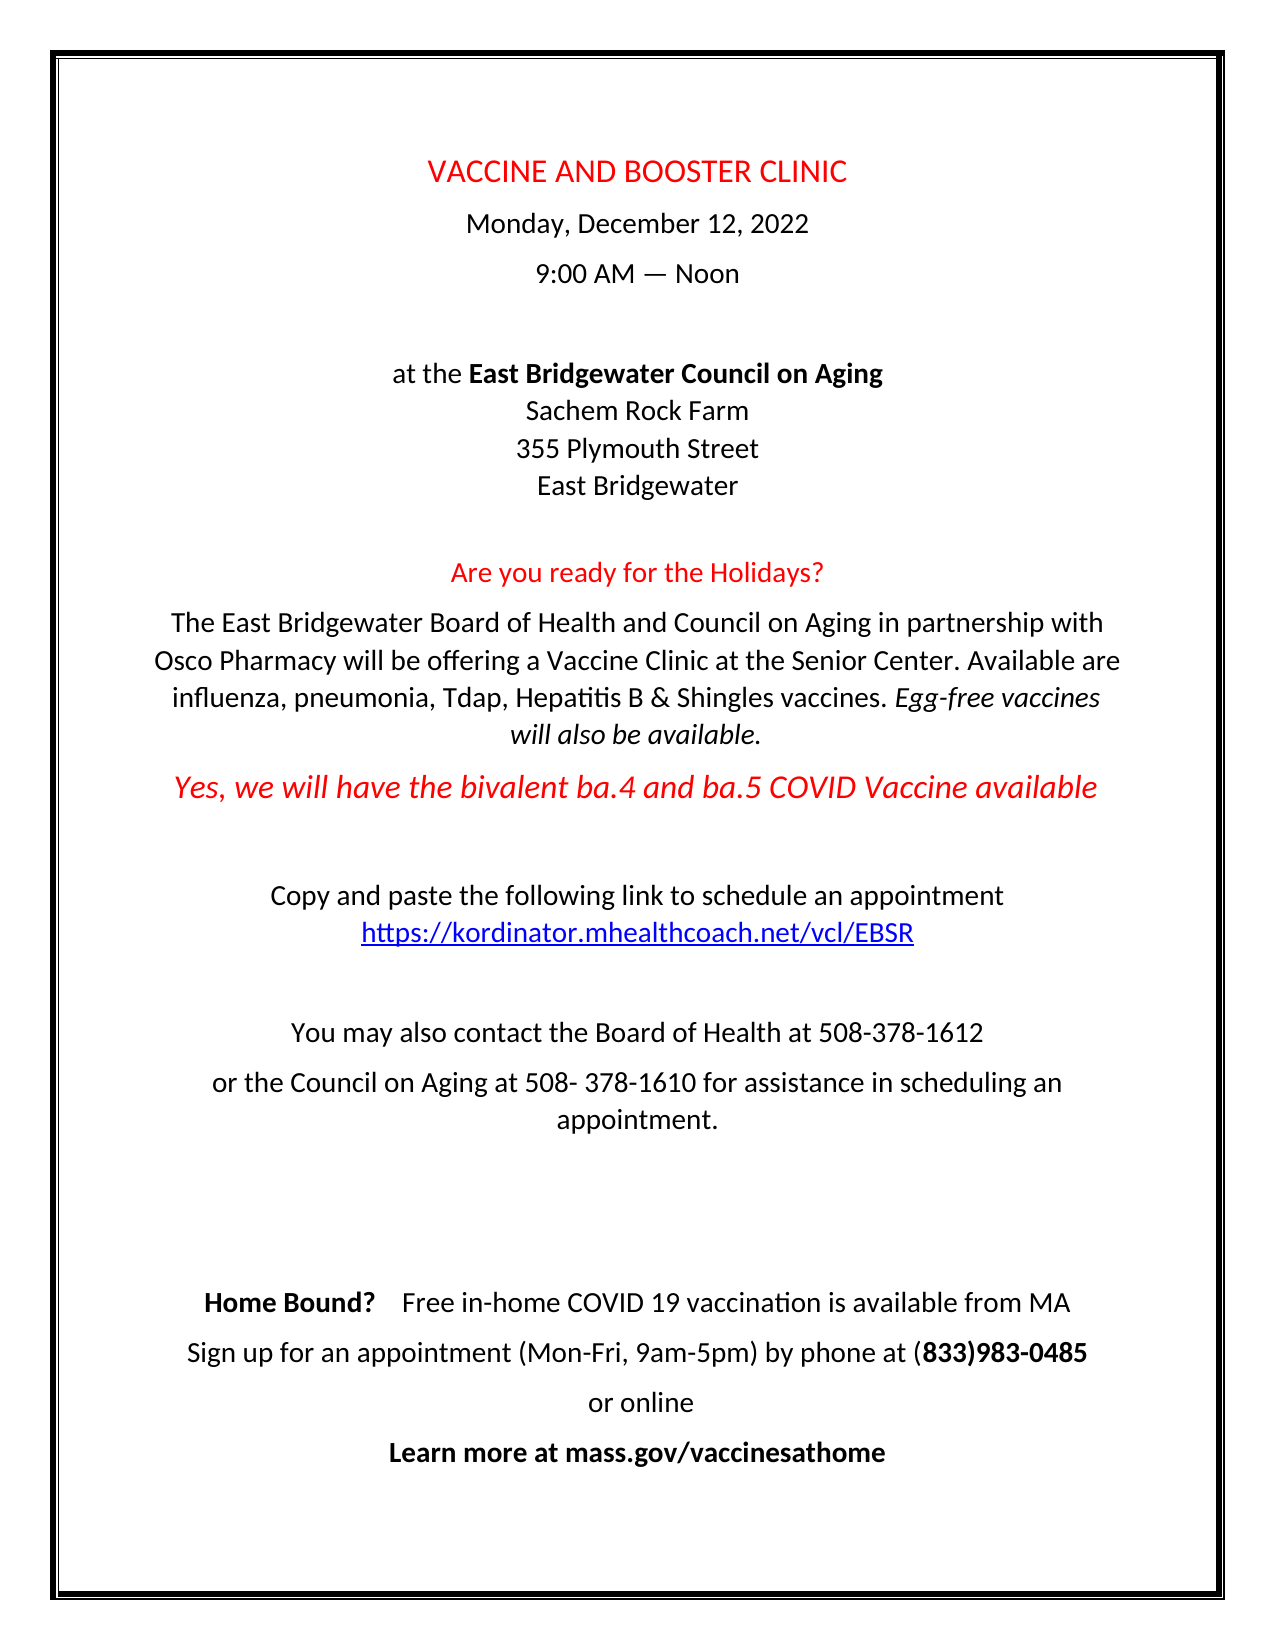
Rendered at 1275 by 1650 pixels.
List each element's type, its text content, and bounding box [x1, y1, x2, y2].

text The East Bridgewater Board of Health and Council on Aging in partnership with Osco Pharmacy will be offering a Vaccine Clinic at the Senior Center. Available are influenza, pneumonia, Tdap, Hepatitis B & Shingles vaccines. Egg-free vaccines will also be available. [150, 604, 1125, 752]
text 355 Plymouth Street [150, 430, 1125, 465]
text You may also contact the Board of Health at 508-378-1612 [150, 1014, 1125, 1049]
text East Bridgewater [150, 467, 1125, 503]
text Learn more at mass.gov/vaccinesathome [150, 1434, 1125, 1470]
text Sign up for an appointment (Mon-Fri, 9am-5pm) by phone at (833)983-0485 [150, 1334, 1125, 1370]
text VACCINE AND BOOSTER CLINIC [150, 150, 1125, 191]
text Copy and paste the following link to schedule an appointment https://kordinator.mhealthcoach.net/vcl/EBSR [150, 877, 1125, 950]
text Yes, we will have the bivalent ba.4 and ba.5 COVID Vaccine available [150, 766, 1125, 807]
text Home Bound? Free in-home COVID 19 vaccination is available from MA [150, 1284, 1125, 1320]
text or the Council on Aging at 508- 378-1610 for assistance in scheduling an appointment. [150, 1064, 1125, 1137]
text or online [150, 1384, 1125, 1420]
text Sachem Rock Farm [150, 392, 1125, 428]
text Are you ready for the Holidays? [150, 554, 1125, 590]
text Monday, December 12, 2022 [150, 205, 1125, 241]
text at the East Bridgewater Council on Aging [150, 355, 1125, 391]
text 9:00 AM — Noon [150, 255, 1125, 291]
